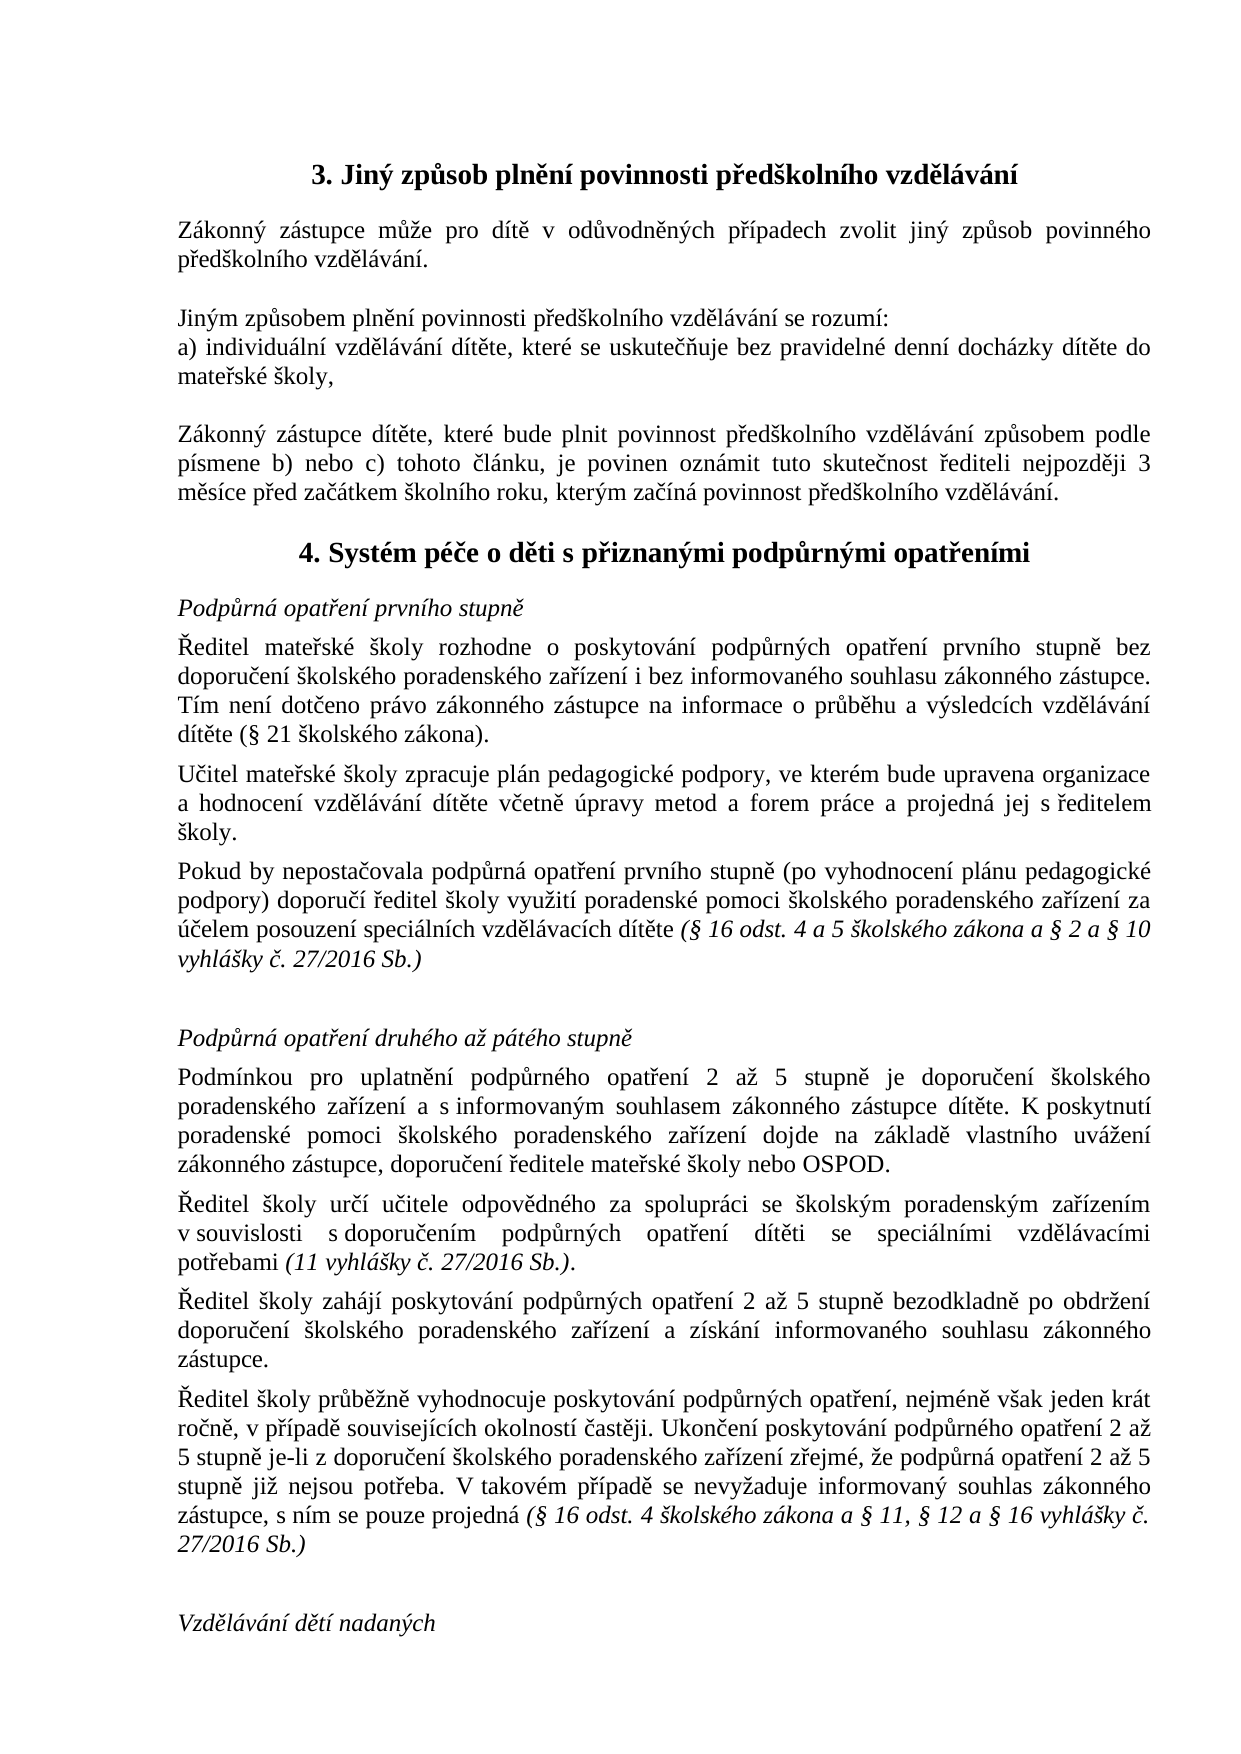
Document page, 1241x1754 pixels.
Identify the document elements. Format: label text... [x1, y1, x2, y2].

text Jiným způsobem plnění povinnosti předškolního vzdělávání se rozumí: [177, 302, 1152, 331]
text Podpůrná opatření prvního stupně [177, 592, 1152, 622]
text Učitel mateřské školy zpracuje plán pedagogické podpory, ve kterém bude upravena organizace a hodnocení vzdělávání dítěte včetně úpravy metod a forem práce a projedná jej s ředitelem školy. [177, 759, 1152, 846]
text Ředitel školy průběžně vyhodnocuje poskytování podpůrných opatření, nejméně však jeden krát ročně, v případě souvisejících okolností častěji. Ukončení poskytování podpůrného opatření 2 až 5 stupně je-li z doporučení školského poradenského zařízení zřejmé, že podpůrná opatření 2 až 5 stupně již nejsou potřeba. V takovém případě se nevyžaduje informovaný souhlas zákonného zástupce, s ním se pouze projedná (§ 16 odst. 4 školského zákona a § 11, § 12 a § 16 vyhlášky č. 27/2016 Sb.) [177, 1384, 1152, 1558]
text Podmínkou pro uplatnění podpůrného opatření 2 až 5 stupně je doporučení školského poradenského zařízení a s informovaným souhlasem zákonného zástupce dítěte. K poskytnutí poradenské pomoci školského poradenského zařízení dojde na základě vlastního uvážení zákonného zástupce, doporučení ředitele mateřské školy nebo OSPOD. [177, 1062, 1152, 1178]
text Zákonný zástupce dítěte, které bude plnit povinnost předškolního vzdělávání způsobem podle písmene b) nebo c) tohoto článku, je povinen oznámit tuto skutečnost řediteli nejpozději 3 měsíce před začátkem školního roku, kterým začíná povinnost předškolního vzdělávání. [177, 419, 1152, 506]
text Vzdělávání dětí nadaných [177, 1608, 1152, 1637]
text Ředitel mateřské školy rozhodne o poskytování podpůrných opatření prvního stupně bez doporučení školského poradenského zařízení i bez informovaného souhlasu zákonného zástupce. Tím není dotčeno právo zákonného zástupce na informace o průběhu a výsledcích vzdělávání dítěte (§ 21 školského zákona). [177, 632, 1152, 748]
text Pokud by nepostačovala podpůrná opatření prvního stupně (po vyhodnocení plánu pedagogické podpory) doporučí ředitel školy využití poradenské pomoci školského poradenského zařízení za účelem posouzení speciálních vzdělávacích dítěte (§ 16 odst. 4 a 5 školského zákona a § 2 a § 10 vyhlášky č. 27/2016 Sb.) [177, 856, 1152, 972]
text Podpůrná opatření druhého až pátého stupně [177, 1022, 1152, 1051]
subtitle 3. Jiný způsob plnění povinnosti předškolního vzdělávání [177, 158, 1152, 191]
text Ředitel školy určí učitele odpovědného za spolupráci se školským poradenským zařízením v souvislosti s doporučením podpůrných opatření dítěti se speciálními vzdělávacími potřebami (11 vyhlášky č. 27/2016 Sb.). [177, 1188, 1152, 1276]
text Zákonný zástupce může pro dítě v odůvodněných případech zvolit jiný způsob povinného předškolního vzdělávání. [177, 215, 1152, 273]
subtitle 4. Systém péče o děti s přiznanými podpůrnými opatřeními [177, 535, 1152, 568]
text Ředitel školy zahájí poskytování podpůrných opatření 2 až 5 stupně bezodkladně po obdržení doporučení školského poradenského zařízení a získání informovaného souhlasu zákonného zástupce. [177, 1286, 1152, 1373]
text a) individuální vzdělávání dítěte, které se uskutečňuje bez pravidelné denní docházky dítěte do mateřské školy, [177, 331, 1152, 389]
